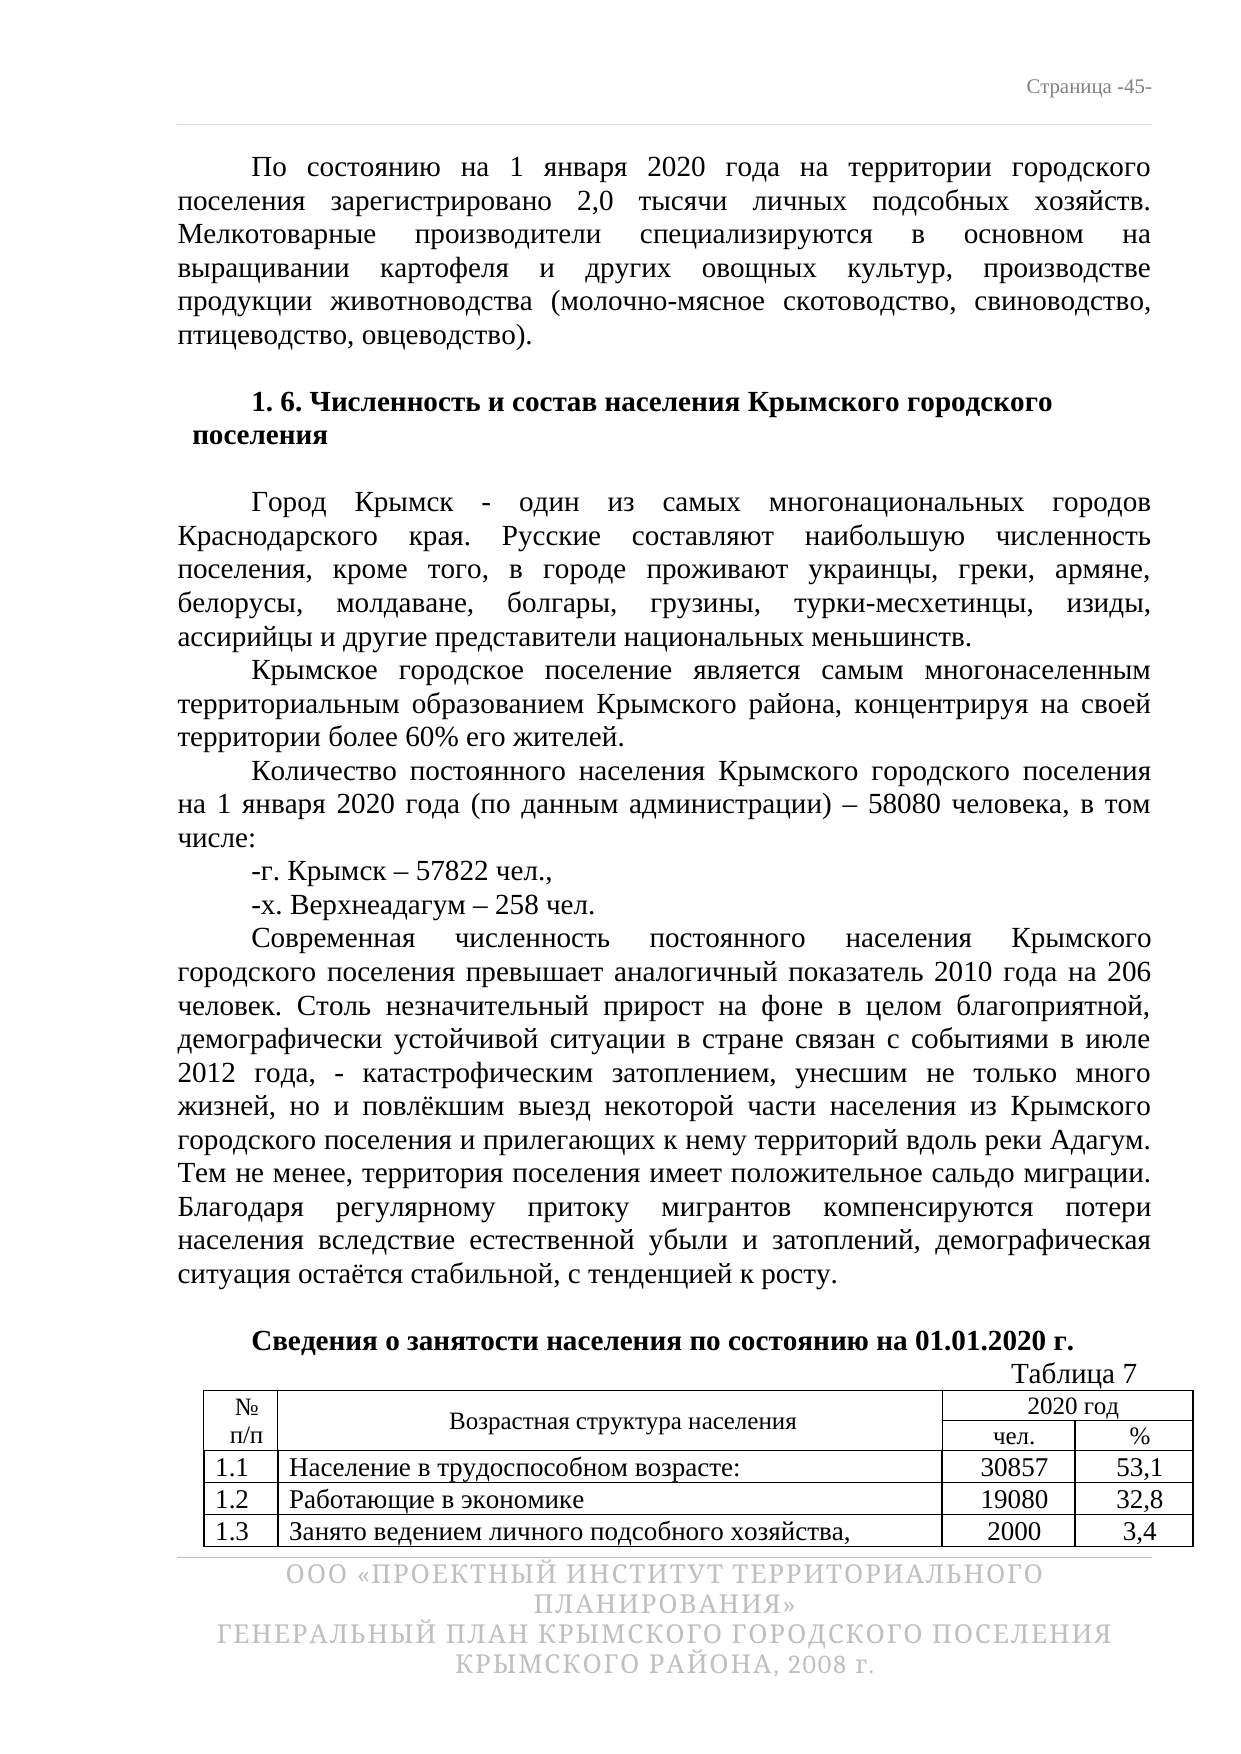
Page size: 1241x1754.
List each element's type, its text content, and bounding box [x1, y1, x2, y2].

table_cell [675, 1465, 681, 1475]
text Город Крымск - один из самых многонациональных городов Краснодарского края. Русские составляют наибольшую численность поселения, кроме того, в городе проживают украинцы, греки, армяне, белорусы, молдаване, болгары, грузины, турки-месхетинцы, изиды, ассирийцы и другие представители национальных меньшинств. [177, 484, 1152, 652]
text По состоянию на 1 января 2020 года на территории городского поселения зарегистрировано 2,0 тысячи личных подсобных хозяйств. Мелкотоварные производители специализируются в основном на выращивании картофеля и других овощных культур, производстве продукции животноводства (молочно-мясное скотоводство, свиноводство, птицеводство, овцеводство). [177, 149, 1152, 350]
text Количество постоянного населения Крымского городского поселения на 1 января 2020 года (по данным администрации) – 58080 человека, в том числе: [177, 753, 1152, 853]
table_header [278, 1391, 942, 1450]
text Крымское городское поселение является самым многонаселенным территориальным образованием Крымского района, концентрируя на своей территории более 60% его жителей. [177, 652, 1152, 753]
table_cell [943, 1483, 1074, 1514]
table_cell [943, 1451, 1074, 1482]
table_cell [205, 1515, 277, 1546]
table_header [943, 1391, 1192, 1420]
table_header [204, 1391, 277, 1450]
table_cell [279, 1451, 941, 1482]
text -г. Крымск – 57822 чел., [177, 853, 1152, 887]
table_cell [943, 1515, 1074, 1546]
text 1. 6. Численность и состав населения Крымского городского поселения [192, 384, 1152, 451]
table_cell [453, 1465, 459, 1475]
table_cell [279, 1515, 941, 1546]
text Сведения о занятости населения по состоянию на 01.01.2020 г. [177, 1323, 1152, 1357]
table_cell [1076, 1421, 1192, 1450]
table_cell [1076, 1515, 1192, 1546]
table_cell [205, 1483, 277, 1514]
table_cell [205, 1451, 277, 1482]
text Таблица 7 [177, 1357, 1137, 1390]
text Современная численность постоянного населения Крымского городского поселения превышает аналогичный показатель 2010 года на 206 человек. Столь незначительный прирост на фоне в целом благоприятной, демографически устойчивой ситуации в стране связан с событиями в июле 2012 года, - катастрофическим затоплением, унесшим не только много жизней, но и повлёкшим выезд некоторой части населения из Крымского городского поселения и прилегающих к нему территорий вдоль реки Адагум. Тем не менее, территория поселения имеет положительное сальдо миграции. Благодаря регулярному притоку мигрантов компенсируются потери населения вследствие естественной убыли и затоплений, демографическая ситуация остаётся стабильной, с тенденцией к росту. [177, 921, 1152, 1289]
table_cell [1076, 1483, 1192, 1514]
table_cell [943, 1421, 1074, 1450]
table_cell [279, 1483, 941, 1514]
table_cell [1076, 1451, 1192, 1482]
text -х. Верхнеадагум – 258 чел. [177, 887, 1152, 921]
